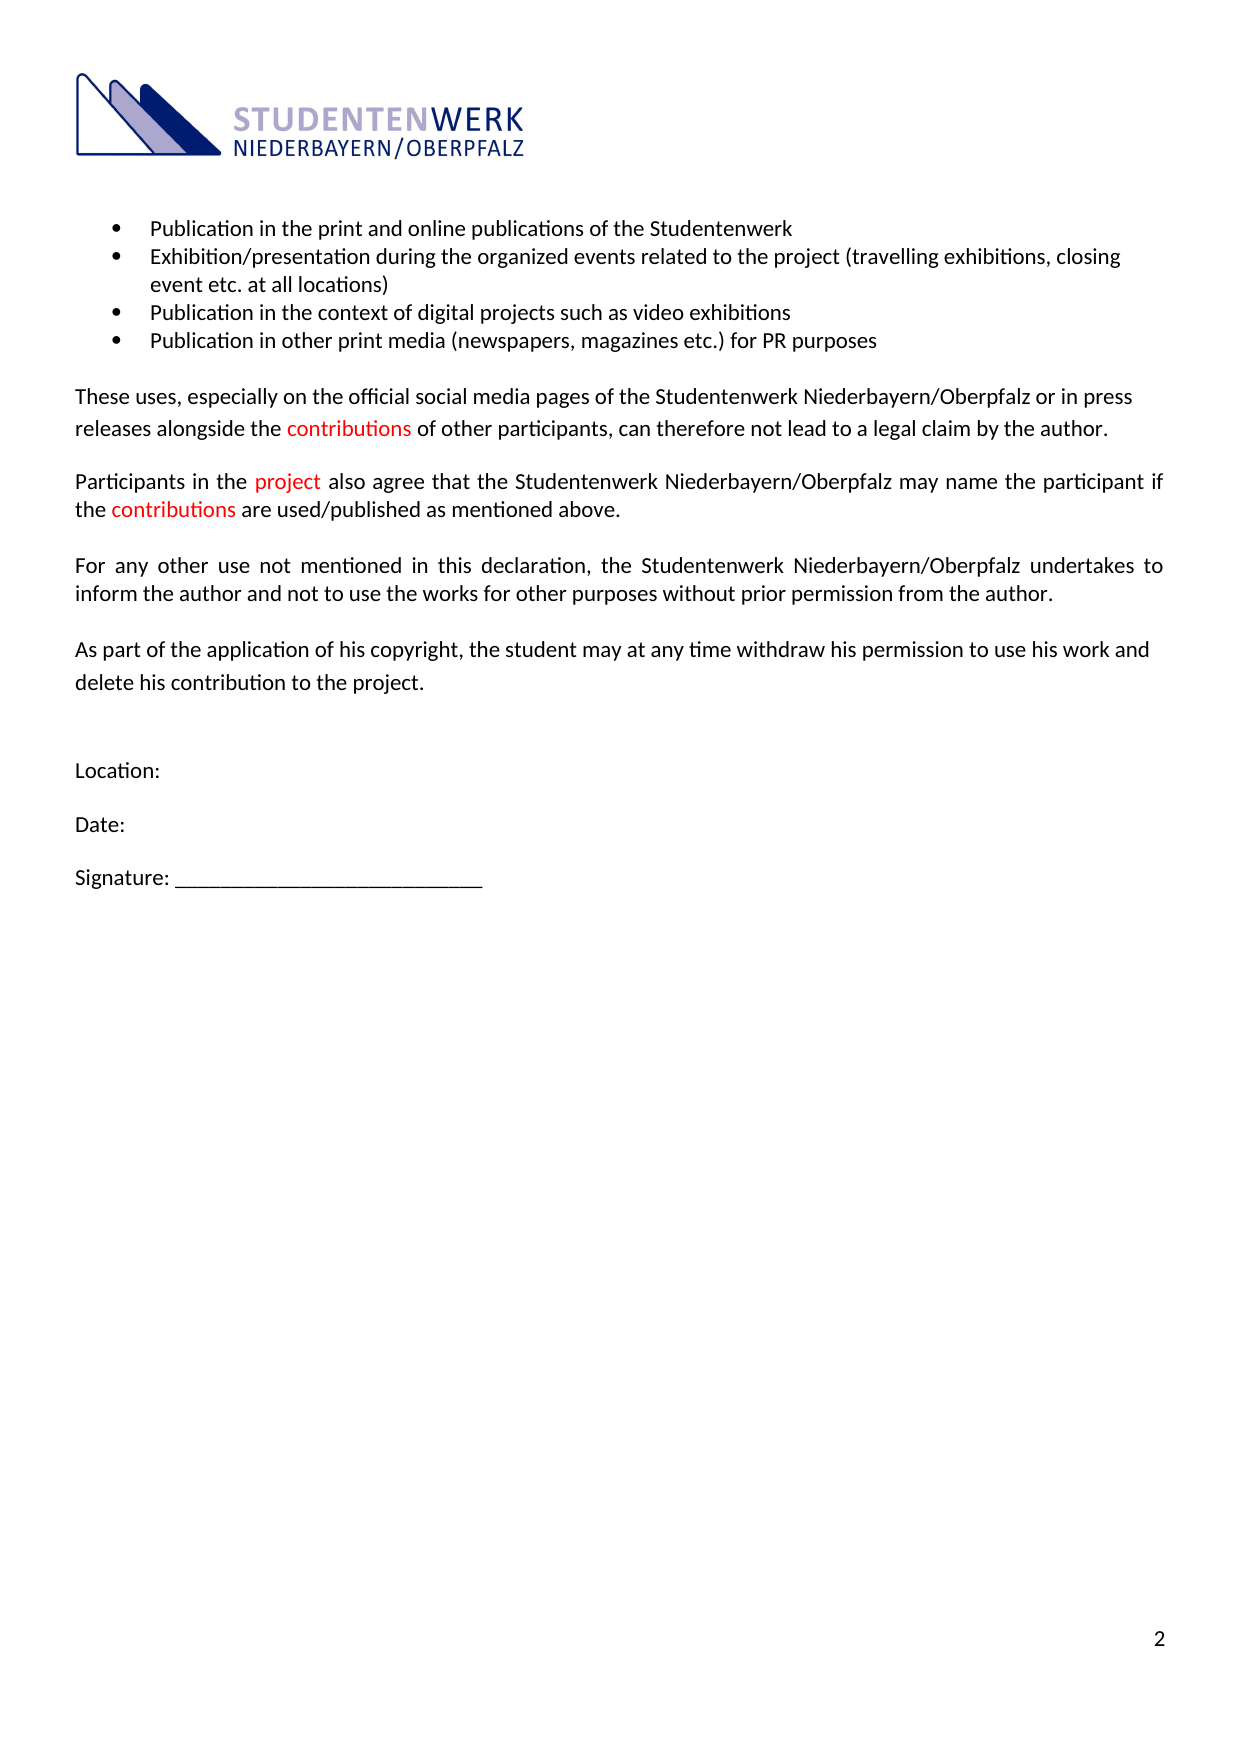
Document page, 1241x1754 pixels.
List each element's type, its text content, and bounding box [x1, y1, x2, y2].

text Date: [75, 810, 1165, 838]
list Publication in the print and online publications of the Studentenwerk [112, 214, 1165, 242]
text Signature: ___________________________ [75, 863, 1165, 891]
picture [75, 73, 524, 161]
text Participants in the project also agree that the Studentenwerk Niederbayern/Oberpfalz may name the participant if the contributions are used/published as mentioned above. [75, 467, 1165, 523]
list Exhibition/presentation during the organized events related to the project (travelling exhibitions, closing event etc. at all locations) [112, 242, 1165, 298]
text Location: [75, 757, 1165, 785]
list Publication in the context of digital projects such as video exhibitions [112, 298, 1165, 326]
text As part of the application of his copyright, the student may at any time withdraw his permission to use his work and delete his contribution to the project. [75, 636, 1165, 696]
text For any other use not mentioned in this declaration, the Studentenwerk Niederbayern/Oberpfalz undertakes to inform the author and not to use the works for other purposes without prior permission from the author. [75, 551, 1165, 607]
text These uses, especially on the official social media pages of the Studentenwerk Niederbayern/Oberpfalz or in press releases alongside the contributions of other participants, can therefore not lead to a legal claim by the author. [75, 382, 1165, 442]
list Publication in other print media (newspapers, magazines etc.) for PR purposes [112, 326, 1165, 354]
